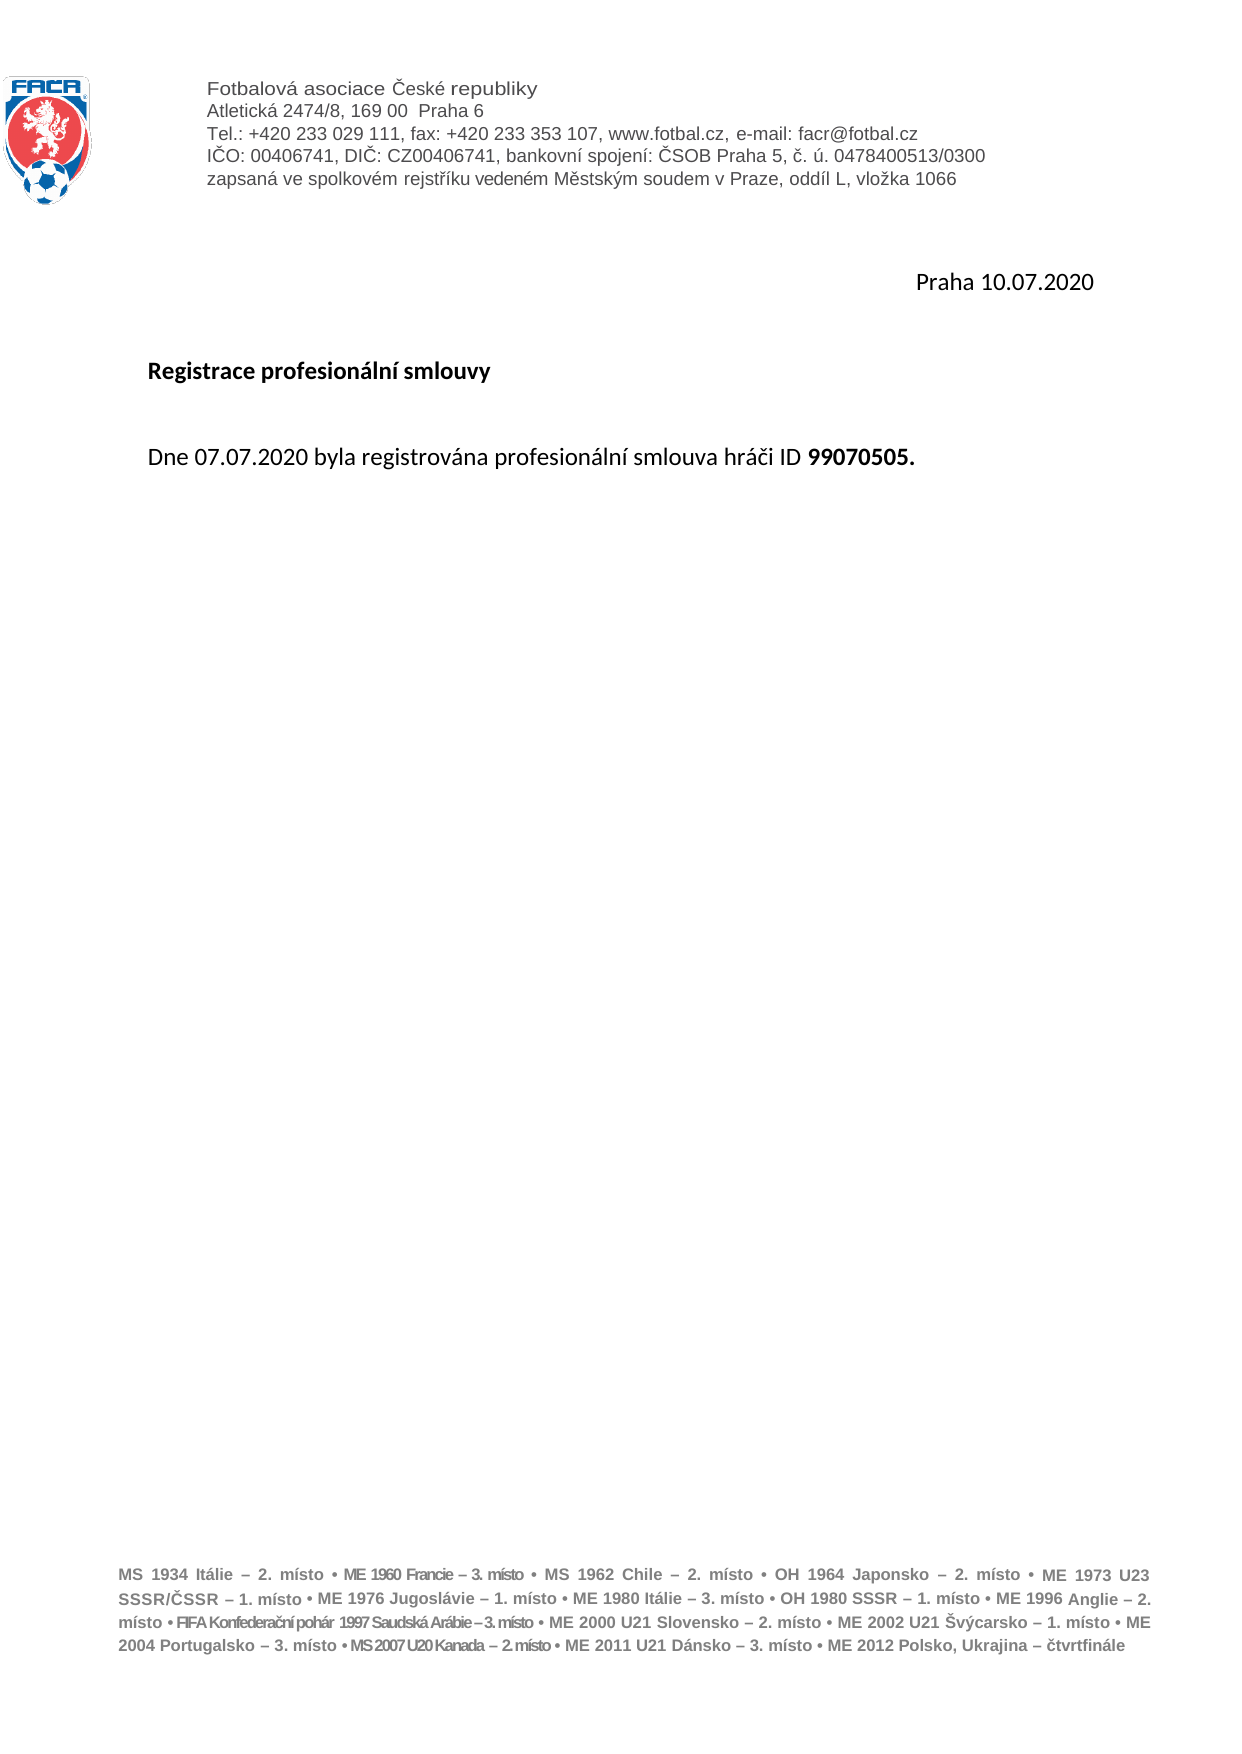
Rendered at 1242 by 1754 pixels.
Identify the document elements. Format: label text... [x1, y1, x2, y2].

picture [0, 74, 94, 207]
text Registrace profesionální smlouvy [148, 355, 1094, 386]
text Dne 07.07.2020 byla registrována profesionální smlouva hráči ID 99070505. [148, 441, 1094, 472]
text Praha 10.07.2020 [148, 277, 1094, 293]
